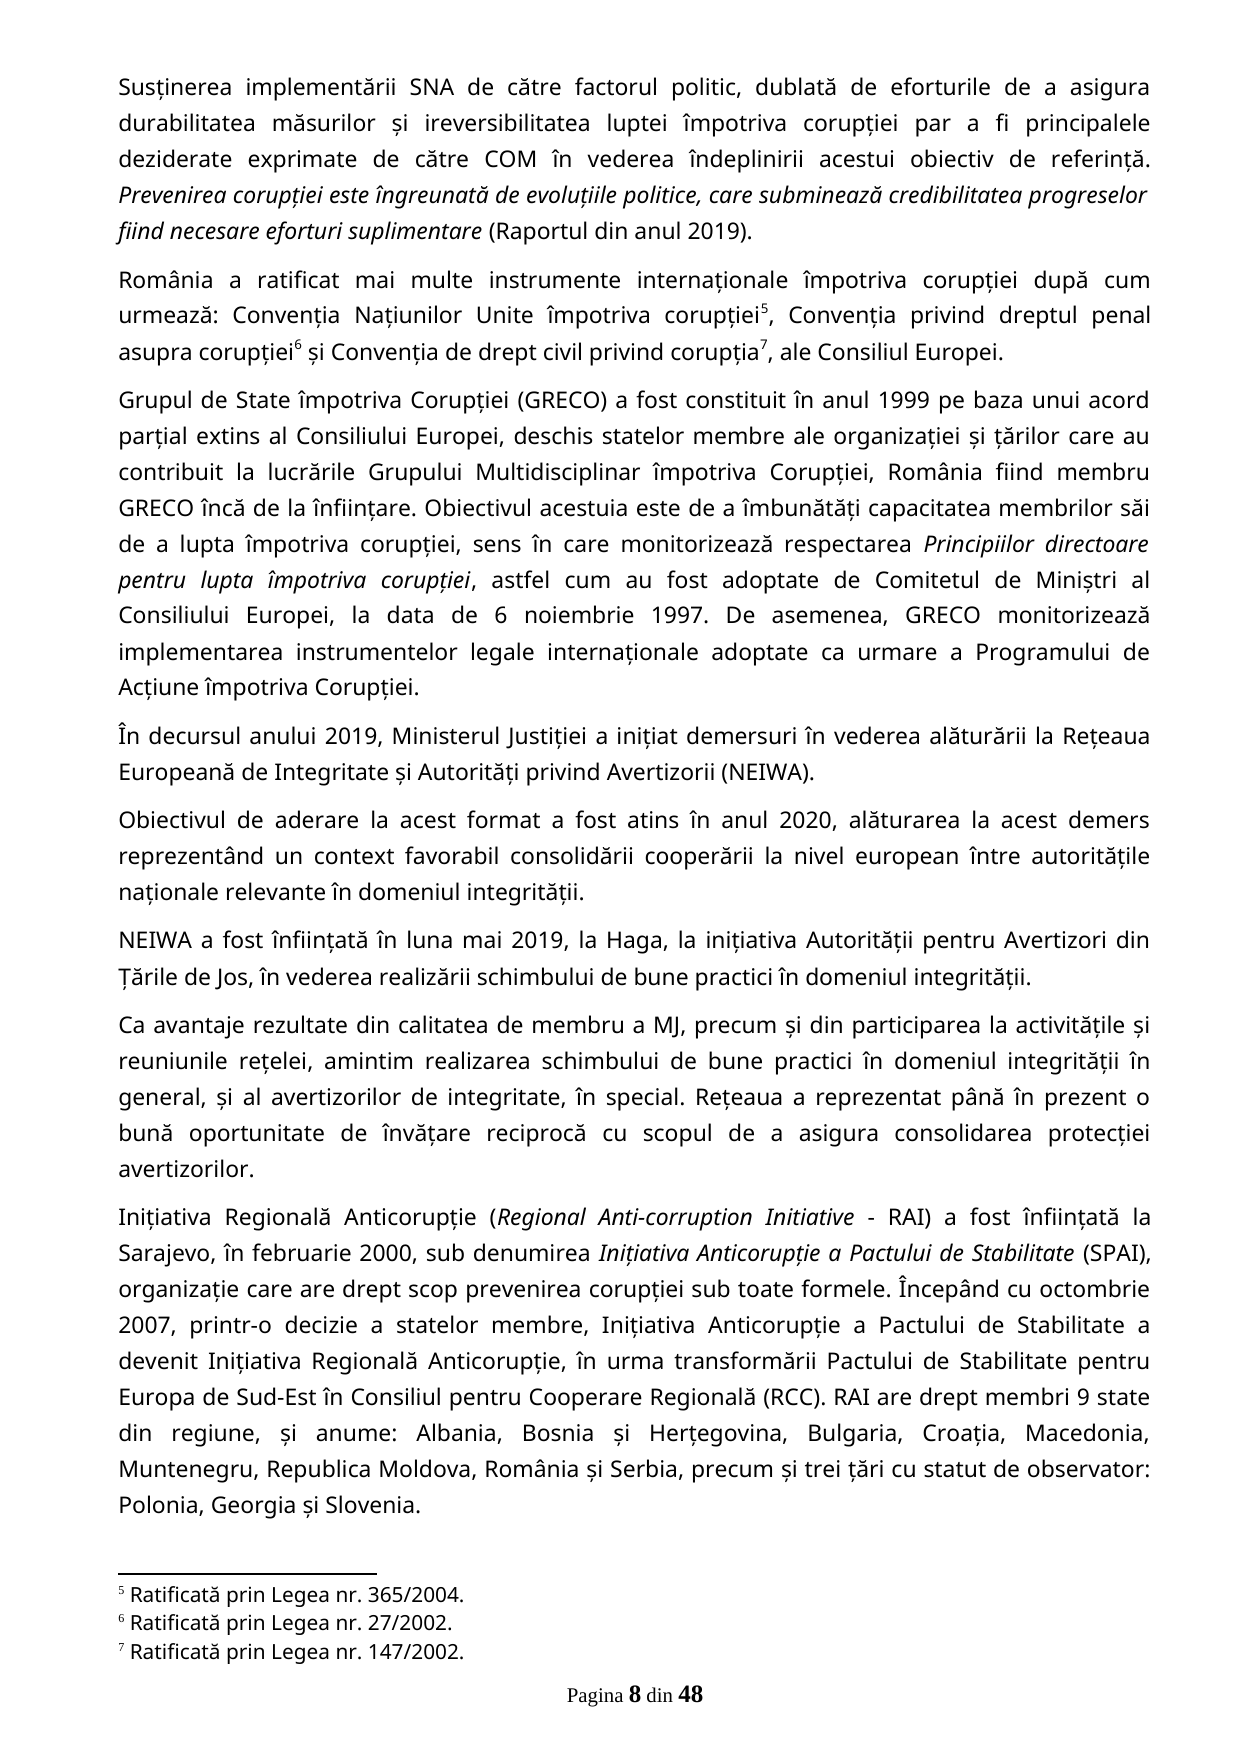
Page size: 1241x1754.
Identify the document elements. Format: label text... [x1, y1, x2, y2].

text În decursul anului 2019, Ministerul Justiției a inițiat demersuri în vederea alăturării la Rețeaua Europeană de Integritate și Autorități privind Avertizorii (NEIWA). [118, 720, 1152, 787]
text NEIWA a fost înființată în luna mai 2019, la Haga, la inițiativa Autorității pentru Avertizori din Țările de Jos, în vederea realizării schimbului de bune practici în domeniul integrității. [118, 924, 1152, 992]
text Inițiativa Regională Anticorupție (Regional Anti-corruption Initiative - RAI) a fost înființată la Sarajevo, în februarie 2000, sub denumirea Inițiativa Anticorupție a Pactului de Stabilitate (SPAI), organizație care are drept scop prevenirea corupției sub toate formele. Începând cu octombrie 2007, printr-o decizie a statelor membre, Inițiativa Anticorupție a Pactului de Stabilitate a devenit Inițiativa Regională Anticorupție, în urma transformării Pactului de Stabilitate pentru Europa de Sud-Est în Consiliul pentru Cooperare Regională (RCC). RAI are drept membri 9 state din regiune, și anume: Albania, Bosnia și Herțegovina, Bulgaria, Croația, Macedonia, Muntenegru, Republica Moldova, România și Serbia, precum și trei țări cu statut de observator: Polonia, Georgia și Slovenia. [118, 1201, 1152, 1520]
text Ca avantaje rezultate din calitatea de membru a MJ, precum și din participarea la activitățile și reuniunile rețelei, amintim realizarea schimbului de bune practici în domeniul integrității în general, și al avertizorilor de integritate, în special. Rețeaua a reprezentat până în prezent o bună oportunitate de învățare reciprocă cu scopul de a asigura consolidarea protecției avertizorilor. [118, 1009, 1152, 1184]
text România a ratificat mai multe instrumente internaționale împotriva corupției după cum urmează: Convenția Națiunilor Unite împotriva corupției, Convenția privind dreptul penal asupra corupției și Convenția de drept civil privind corupția, ale Consiliul Europei. [118, 263, 1152, 367]
text Susținerea implementării SNA de către factorul politic, dublată de eforturile de a asigura durabilitatea măsurilor și ireversibilitatea luptei împotriva corupției par a fi principalele deziderate exprimate de către COM în vederea îndeplinirii acestui obiectiv de referință. Prevenirea corupției este îngreunată de evoluțiile politice, care subminează credibilitatea progreselor fiind necesare eforturi suplimentare (Raportul din anul 2019). [118, 71, 1152, 246]
text Grupul de State împotriva Corupției (GRECO) a fost constituit în anul 1999 pe baza unui acord parțial extins al Consiliului Europei, deschis statelor membre ale organizației și țărilor care au contribuit la lucrările Grupului Multidisciplinar împotriva Corupției, România fiind membru GRECO încă de la înființare. Obiectivul acestuia este de a îmbunătăți capacitatea membrilor săi de a lupta împotriva corupției, sens în care monitorizează respectarea Principiilor directoare pentru lupta împotriva corupției, astfel cum au fost adoptate de Comitetul de Miniștri al Consiliului Europei, la data de 6 noiembrie 1997. De asemenea, GRECO monitorizează implementarea instrumentelor legale internaționale adoptate ca urmare a Programului de Acțiune împotriva Corupției. [118, 384, 1152, 703]
text Obiectivul de aderare la acest format a fost atins în anul 2020, alăturarea la acest demers reprezentând un context favorabil consolidării cooperării la nivel european între autoritățile naționale relevante în domeniul integrității. [118, 804, 1152, 907]
